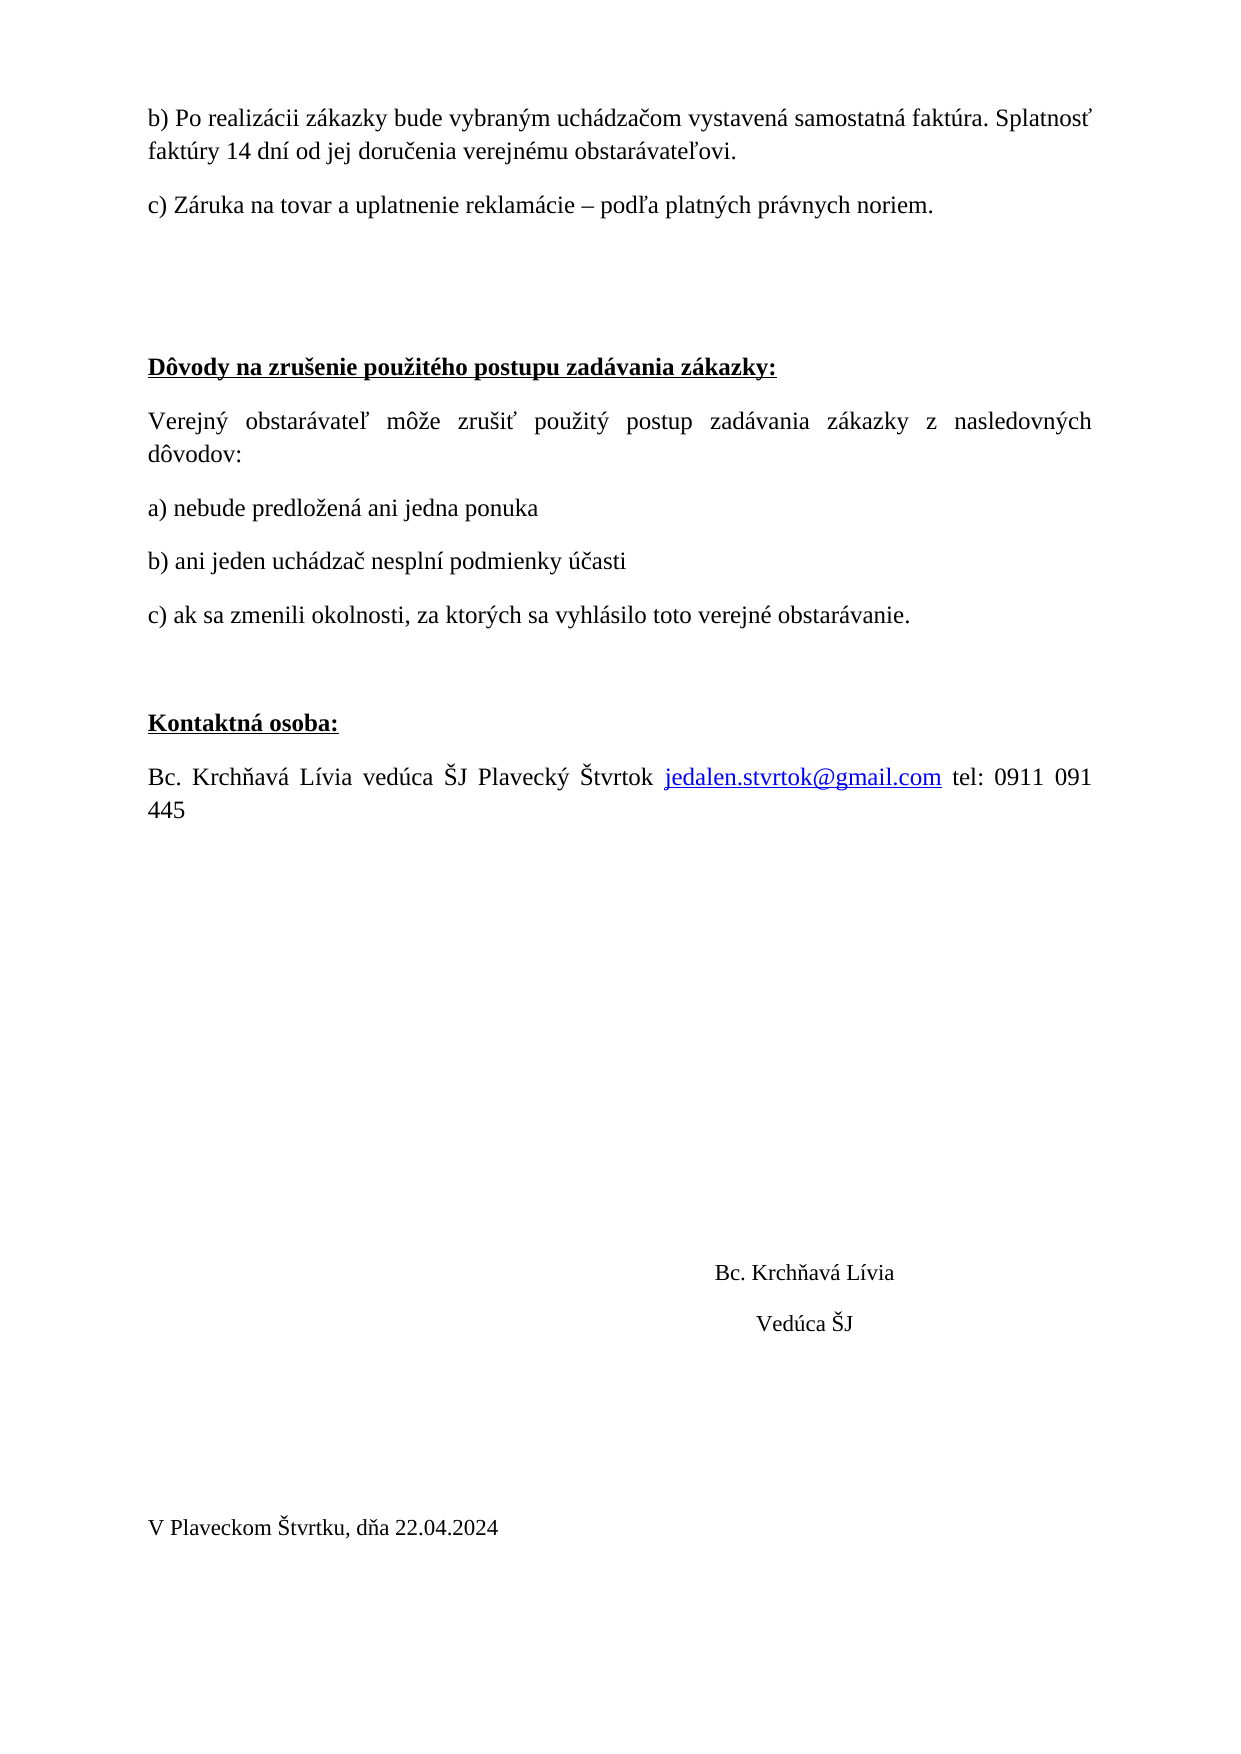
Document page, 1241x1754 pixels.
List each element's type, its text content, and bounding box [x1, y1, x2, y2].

text c) Záruka na tovar a uplatnenie reklamácie – podľa platných právnych noriem. [148, 190, 1093, 219]
text Bc. Krchňavá Lívia vedúca ŠJ Plavecký Štvrtok jedalen.stvrtok@gmail.com tel: 0911 091 445 [148, 762, 1093, 824]
text b) Po realizácii zákazky bude vybraným uchádzačom vystavená samostatná faktúra. Splatnosť faktúry 14 dní od jej doručenia verejnému obstarávateľovi. [148, 103, 1093, 165]
text c) ak sa zmenili okolnosti, za ktorých sa vyhlásilo toto verejné obstarávanie. [148, 600, 1093, 629]
text b) ani jeden uchádzač nesplní podmienky účasti [148, 546, 1093, 575]
text Dôvody na zrušenie použitého postupu zadávania zákazky: [148, 352, 1093, 381]
text V Plaveckom Štvrtku, dňa 22.04.2024 [148, 1514, 1093, 1541]
text Verejný obstarávateľ môže zrušiť použitý postup zadávania zákazky z nasledovných dôvodov: [148, 406, 1093, 467]
text Vedúca ŠJ [443, 1310, 1093, 1337]
text a) nebude predložená ani jedna ponuka [148, 493, 1093, 521]
text Kontaktná osoba: [148, 708, 1093, 737]
text Bc. Krchňavá Lívia [443, 1259, 1093, 1286]
